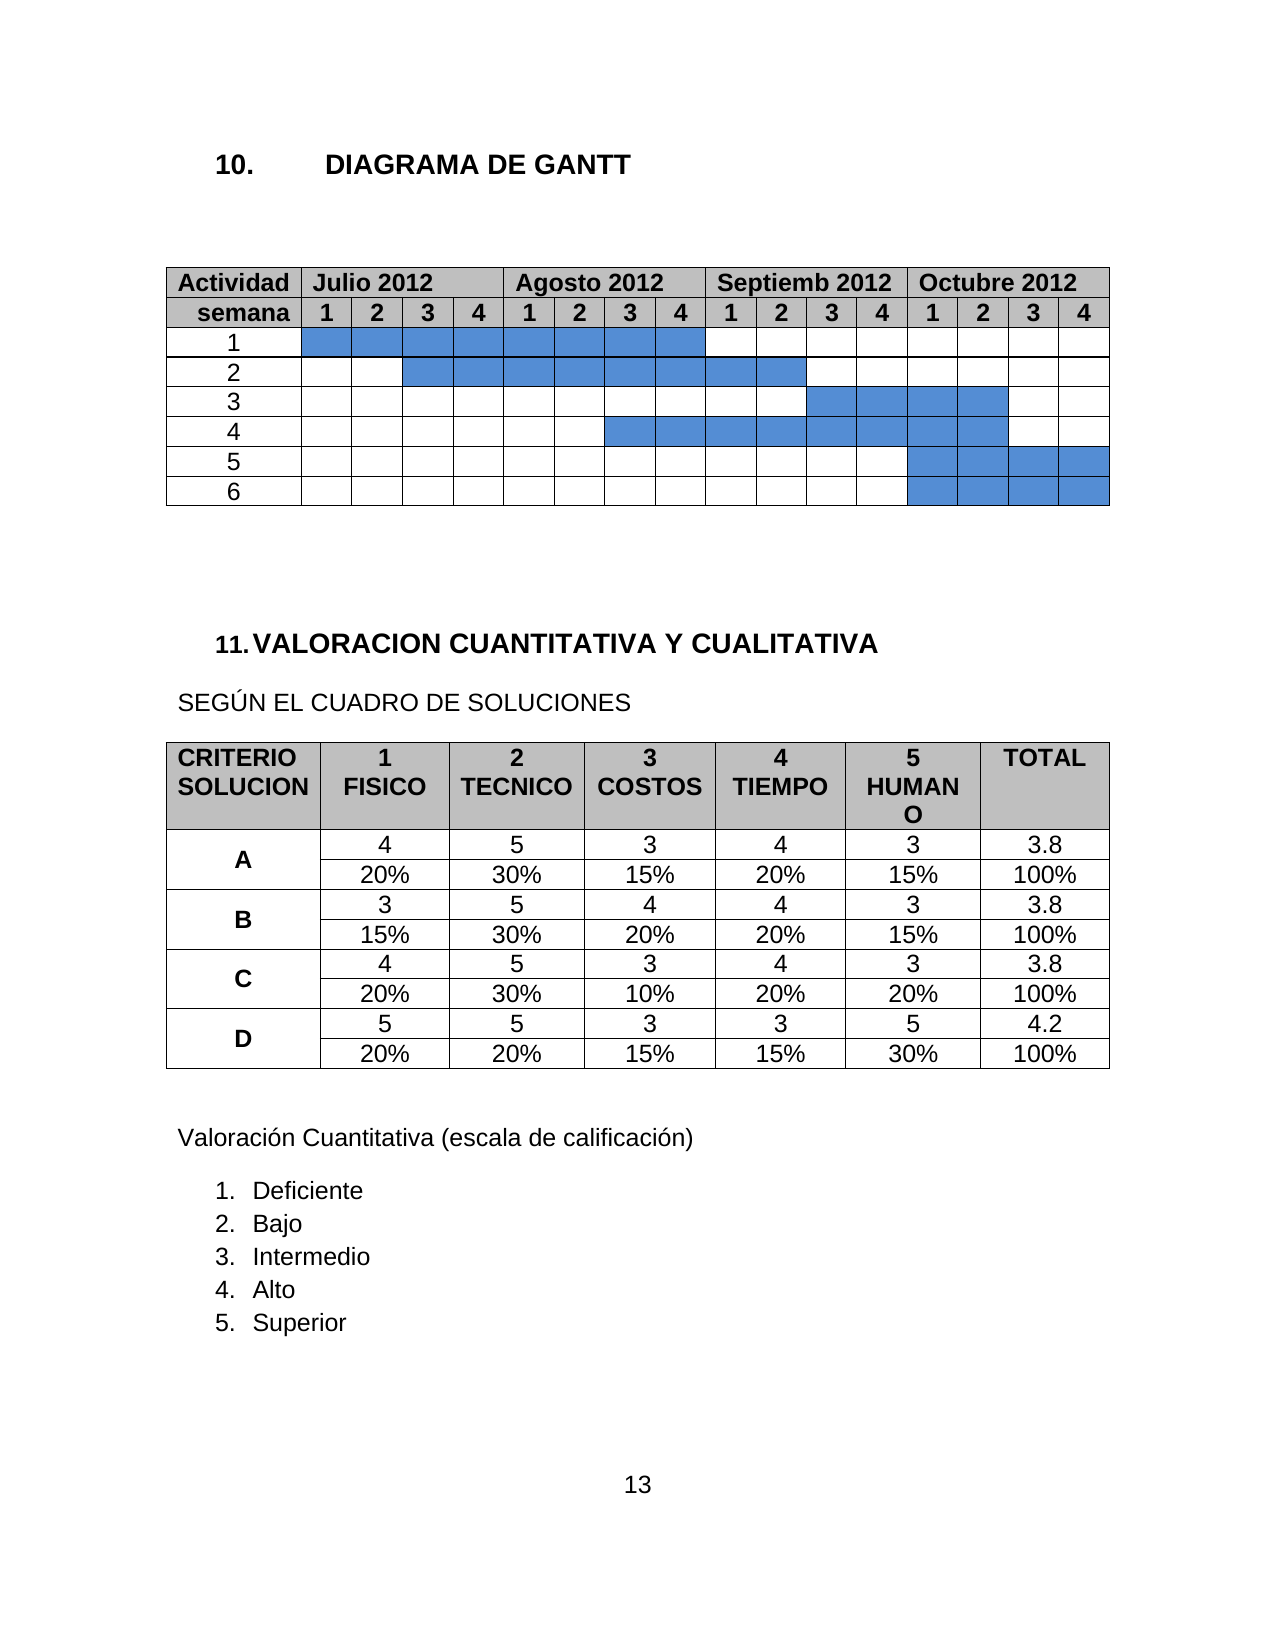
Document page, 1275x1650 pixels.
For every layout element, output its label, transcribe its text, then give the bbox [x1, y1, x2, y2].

table_cell [1009, 328, 1058, 356]
table_cell 30% [846, 1039, 980, 1068]
table_cell [403, 328, 453, 356]
table_cell [908, 328, 957, 356]
table_cell 4 [454, 298, 503, 327]
table_cell 5 [846, 1009, 980, 1038]
table_cell 20% [321, 860, 449, 889]
table_cell 10% [585, 979, 715, 1008]
table_cell 3.8 [981, 890, 1109, 919]
table_cell 2 [167, 358, 301, 386]
table_cell 4.2 [981, 1009, 1109, 1038]
table_cell 4 [716, 890, 845, 919]
table_header 1 FISICO [321, 743, 449, 829]
table_cell [352, 328, 402, 356]
table_header Septiemb 2012 [706, 268, 907, 297]
table_cell [958, 417, 1008, 446]
table_cell [403, 477, 453, 505]
table_cell [504, 417, 554, 446]
table_cell C [167, 950, 320, 1008]
table_cell [908, 387, 957, 416]
table_header 5 HUMANO [846, 743, 980, 829]
table_cell 5 [450, 950, 584, 978]
table_cell [352, 358, 402, 386]
table_cell 4 [1059, 298, 1109, 327]
table_cell [555, 417, 604, 446]
table_cell [857, 477, 907, 505]
table_cell [1009, 358, 1058, 386]
table_cell [757, 477, 806, 505]
table_cell 5 [167, 447, 301, 476]
table_cell 30% [450, 860, 584, 889]
table_cell [403, 447, 453, 476]
table_cell [504, 358, 554, 386]
table_cell [302, 447, 351, 476]
table_cell [504, 387, 554, 416]
table_cell 4 [321, 950, 449, 978]
table_cell [807, 358, 856, 386]
table_cell 3 [846, 830, 980, 859]
table_header Octubre 2012 [908, 268, 1109, 297]
table_cell [504, 447, 554, 476]
table_cell 3 [716, 1009, 845, 1038]
table_cell 3 [585, 1009, 715, 1038]
table_cell [1059, 328, 1109, 356]
table_header Actividad [167, 268, 301, 297]
table_cell [1059, 358, 1109, 386]
table_cell 3 [1009, 298, 1058, 327]
table_cell 15% [321, 920, 449, 948]
table_cell [958, 358, 1008, 386]
table_cell 15% [846, 920, 980, 948]
table_cell [1009, 447, 1058, 476]
table_cell [1059, 447, 1109, 476]
table_cell 6 [167, 477, 301, 505]
table_cell [454, 387, 503, 416]
table_cell [958, 387, 1008, 416]
table_cell 5 [450, 890, 584, 919]
table_cell 2 [555, 298, 604, 327]
table_cell [706, 328, 756, 356]
table_cell [656, 417, 705, 446]
table_cell 20% [716, 920, 845, 948]
table_cell semana [167, 298, 301, 327]
table_cell [757, 328, 806, 356]
table_cell [555, 447, 604, 476]
table_cell A [167, 830, 320, 889]
table_cell [807, 417, 856, 446]
table_cell 20% [321, 979, 449, 1008]
table_cell 3 [403, 298, 453, 327]
table_cell 4 [321, 830, 449, 859]
table_cell [605, 417, 655, 446]
table_cell [656, 447, 705, 476]
table_cell [757, 387, 806, 416]
table_cell [656, 358, 705, 386]
table_cell [352, 417, 402, 446]
table_cell 3 [585, 830, 715, 859]
table_cell [908, 447, 957, 476]
table_cell 3 [321, 890, 449, 919]
table_cell [352, 447, 402, 476]
table_header CRITERIO SOLUCION [167, 743, 320, 829]
table_cell [908, 417, 957, 446]
table_cell [605, 477, 655, 505]
table_cell [504, 477, 554, 505]
table_cell D [167, 1009, 320, 1068]
table_cell [908, 358, 957, 386]
table_header Agosto 2012 [504, 268, 705, 297]
table_cell [857, 358, 907, 386]
table_cell [807, 328, 856, 356]
table_cell 1 [302, 298, 351, 327]
table_header 2 TECNICO [450, 743, 584, 829]
table_cell 20% [450, 1039, 584, 1068]
table_cell [656, 477, 705, 505]
table_cell [454, 358, 503, 386]
table_cell 100% [981, 1039, 1109, 1068]
table_cell [454, 477, 503, 505]
table_cell 3.8 [981, 950, 1109, 978]
table_cell [706, 387, 756, 416]
table_cell [403, 387, 453, 416]
table_header 4 TIEMPO [716, 743, 845, 829]
table_cell [958, 477, 1008, 505]
table_cell 20% [716, 979, 845, 1008]
text Valoración Cuantitativa (escala de calificación) [177, 1122, 1098, 1151]
table_cell 30% [450, 920, 584, 948]
table_cell 5 [450, 1009, 584, 1038]
list Intermedio [215, 1242, 1098, 1271]
list Bajo [215, 1209, 1098, 1238]
table_cell 20% [846, 979, 980, 1008]
table_cell [958, 447, 1008, 476]
table_cell [807, 447, 856, 476]
table_cell 5 [450, 830, 584, 859]
table_cell [908, 477, 957, 505]
table_cell [352, 387, 402, 416]
table_cell [1059, 477, 1109, 505]
table_cell 1 [504, 298, 554, 327]
subtitle VALORACION CUANTITATIVA Y CUALITATIVA [215, 627, 1098, 659]
table_cell 2 [958, 298, 1008, 327]
table_cell [605, 447, 655, 476]
table_cell [605, 328, 655, 356]
table_cell 3 [846, 890, 980, 919]
table_header Julio 2012 [302, 268, 503, 297]
table_cell [656, 387, 705, 416]
table_cell [555, 358, 604, 386]
table_cell 1 [167, 328, 301, 356]
table_cell [958, 328, 1008, 356]
table_cell 2 [352, 298, 402, 327]
table_cell 100% [981, 860, 1109, 889]
table_cell [807, 387, 856, 416]
table_cell [1009, 477, 1058, 505]
table_cell [555, 477, 604, 505]
table_cell [807, 477, 856, 505]
table_cell 2 [757, 298, 806, 327]
table_cell [454, 447, 503, 476]
table_header TOTAL [981, 743, 1109, 829]
table_cell 4 [167, 417, 301, 446]
table_cell 15% [716, 1039, 845, 1068]
table_cell [403, 417, 453, 446]
table_cell [656, 328, 705, 356]
table_cell [757, 358, 806, 386]
table_cell 4 [857, 298, 907, 327]
table_cell 5 [321, 1009, 449, 1038]
list Alto [215, 1275, 1098, 1304]
table_cell [302, 358, 351, 386]
table_cell [706, 358, 756, 386]
table_cell [757, 447, 806, 476]
table_cell 3 [585, 950, 715, 978]
table_cell [757, 417, 806, 446]
table_cell [1009, 417, 1058, 446]
table_cell [706, 447, 756, 476]
table_cell 15% [585, 1039, 715, 1068]
table_cell [1059, 417, 1109, 446]
table_cell [605, 387, 655, 416]
table_cell [302, 328, 351, 356]
table_cell 1 [908, 298, 957, 327]
table_cell 3.8 [981, 830, 1109, 859]
table_cell [1009, 387, 1058, 416]
table_cell 30% [450, 979, 584, 1008]
table_cell 4 [716, 950, 845, 978]
table_cell [857, 328, 907, 356]
table_cell 20% [585, 920, 715, 948]
table_cell [857, 387, 907, 416]
table_cell 100% [981, 920, 1109, 948]
table_cell [857, 417, 907, 446]
table_cell 1 [706, 298, 756, 327]
table_cell 4 [585, 890, 715, 919]
table_cell [454, 417, 503, 446]
table_cell [504, 328, 554, 356]
table_cell [302, 387, 351, 416]
text SEGÚN EL CUADRO DE SOLUCIONES [177, 688, 1098, 717]
table_cell [302, 417, 351, 446]
table_cell [706, 417, 756, 446]
table_cell 15% [846, 860, 980, 889]
table_cell 3 [167, 387, 301, 416]
table_cell 3 [846, 950, 980, 978]
table_cell [1059, 387, 1109, 416]
list Superior [215, 1308, 1098, 1337]
table_cell [605, 358, 655, 386]
table_cell [403, 358, 453, 386]
table_cell [352, 477, 402, 505]
table_cell [706, 477, 756, 505]
subtitle DIAGRAMA DE GANTT [215, 148, 1098, 180]
table_cell 20% [321, 1039, 449, 1068]
table_cell 3 [605, 298, 655, 327]
table_cell [555, 387, 604, 416]
table_header 3 COSTOS [585, 743, 715, 829]
table_cell [302, 477, 351, 505]
list Deficiente [215, 1176, 1098, 1205]
table_cell 20% [716, 860, 845, 889]
table_cell [555, 328, 604, 356]
table_cell 4 [716, 830, 845, 859]
table_cell 100% [981, 979, 1109, 1008]
table_cell B [167, 890, 320, 948]
table_cell [857, 447, 907, 476]
table_cell 4 [656, 298, 705, 327]
text 13 [177, 1470, 1098, 1499]
table_cell 15% [585, 860, 715, 889]
table_cell 3 [807, 298, 856, 327]
table_cell [454, 328, 503, 356]
